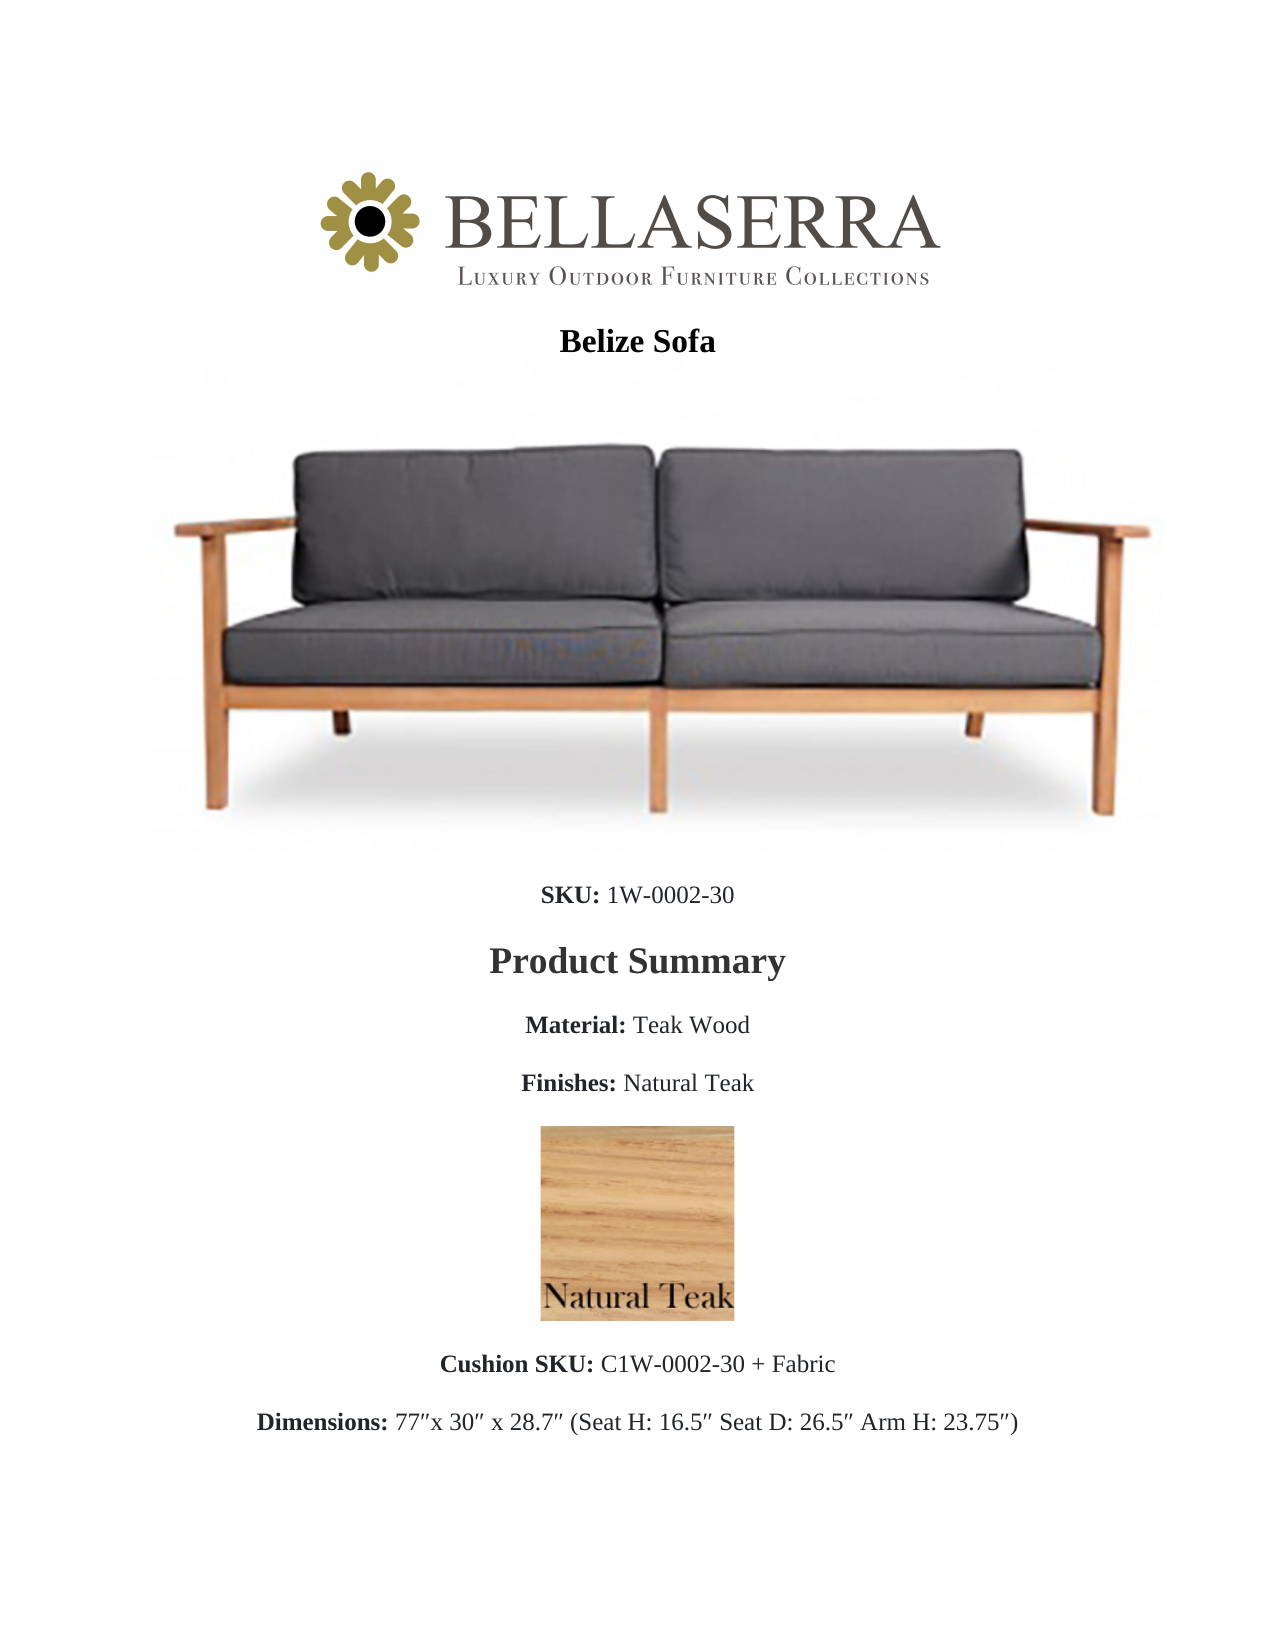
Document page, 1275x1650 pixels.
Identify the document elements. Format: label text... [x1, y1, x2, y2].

picture [150, 359, 1162, 852]
text Belize Sofa [150, 321, 1125, 359]
text Material: Teak Wood [150, 1011, 1125, 1039]
text Cushion SKU: C1W-0002-30 + Fabric [150, 1349, 1125, 1378]
text SKU: 1W-0002-30 [150, 880, 1125, 909]
text Finishes: Natural Teak [150, 1068, 1125, 1097]
subtitle Product Summary [150, 938, 1125, 981]
picture [305, 150, 970, 321]
picture [540, 1126, 735, 1321]
text Dimensions: 77″x 30″ x 28.7″ (Seat H: 16.5″ Seat D: 26.5″ Arm H: 23.75″) [150, 1407, 1125, 1436]
